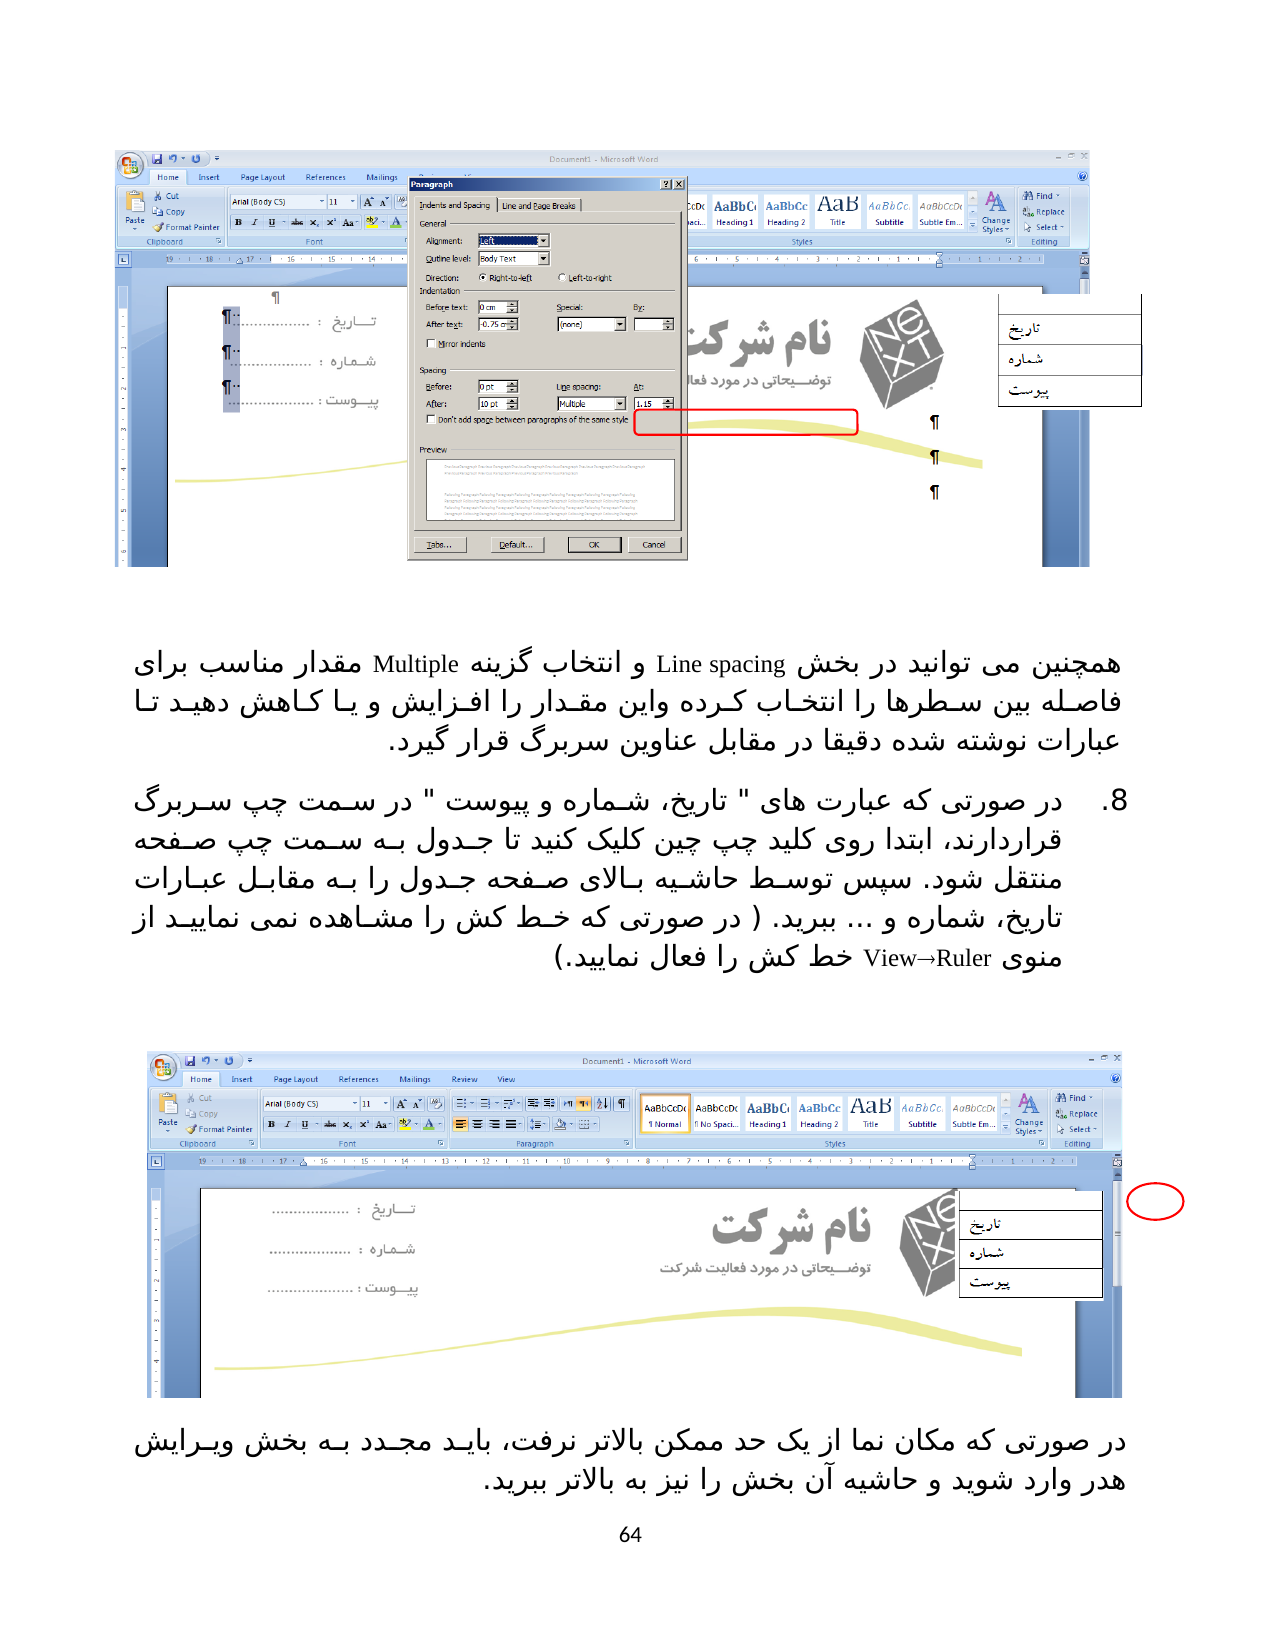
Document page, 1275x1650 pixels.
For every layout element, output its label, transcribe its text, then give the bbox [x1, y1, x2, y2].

picture [114, 150, 1143, 567]
picture [147, 1051, 1123, 1398]
text در صورتی که مکان نما از یک حد ممکن بالاتر نرفت، باید مجدد به بخش ویرایش هدر وارد شوید و حاشیه آن بخش را نیز به بالاتر ببرید. [133, 1423, 1127, 1496]
text همچنین می توانید در بخش Line spacing و انتخاب گزینه Multiple مقدار مناسب برای فاصله بین سطرها را انتخاب کرده واین مقدار را افزایش و یا کاهش دهید تا عبارات نوشته شده دقیقا در مقابل عناوین سربرگ قرار گیرد. [133, 646, 1122, 757]
list در صورتی که عبارت های " تاریخ، شماره و پیوست " در سمت چپ سربرگ قراردارند، ابتدا روی کلید چپ چین کلیک کنید تا جدول به سمت چپ صفحه منتقل شود. سپس توسط حاشیه بالای صفحه جدول را به مقابل عبارات تاریخ، شماره و ... ببرید. ( در صورتی که خط کش را مشاهده نمی نمایید از منوی ViewRuler خط کش را فعال نمایید.) [133, 783, 1101, 973]
